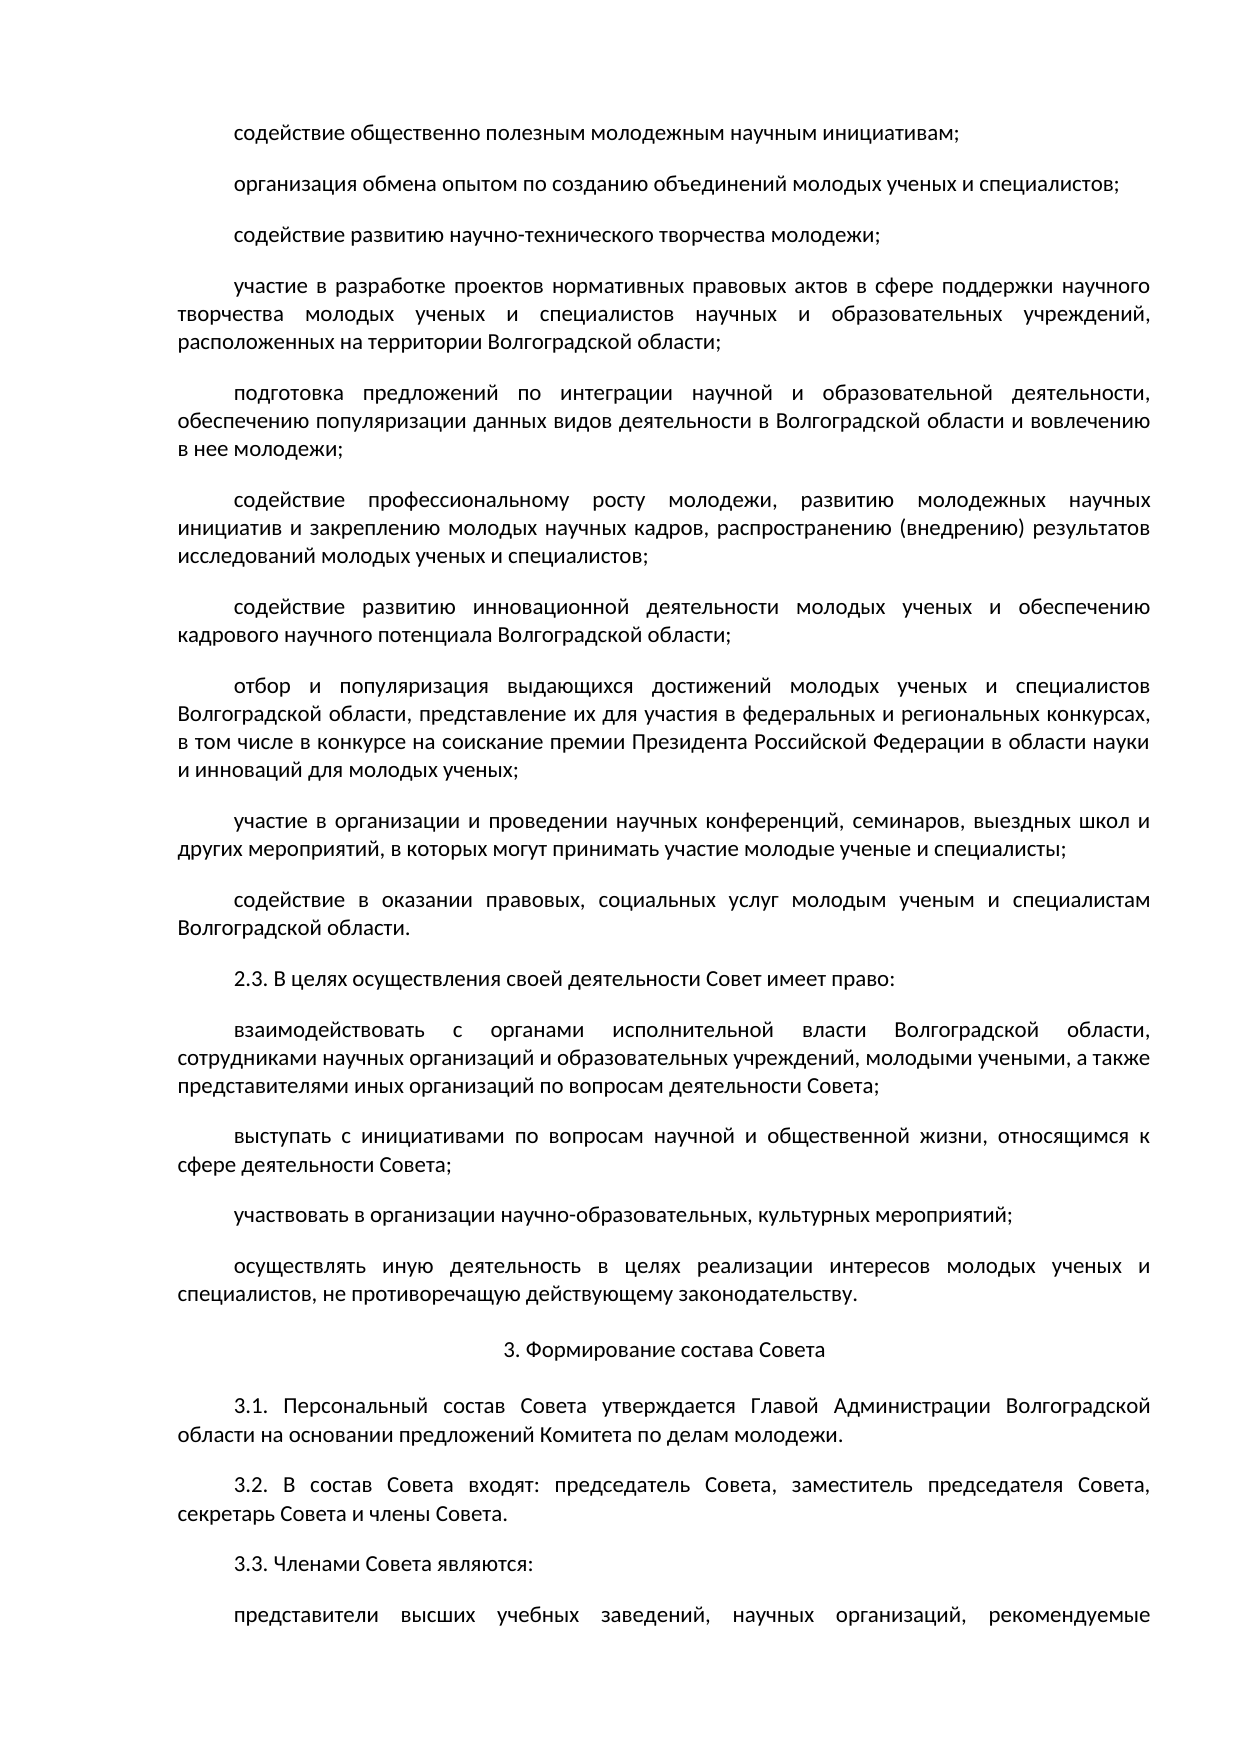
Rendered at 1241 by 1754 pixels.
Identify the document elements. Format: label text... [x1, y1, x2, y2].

text выступать с инициативами по вопросам научной и общественной жизни, относящимся к сфере деятельности Совета; [177, 1122, 1152, 1178]
text организация обмена опытом по созданию объединений молодых ученых и специалистов; [177, 169, 1152, 197]
text отбор и популяризация выдающихся достижений молодых ученых и специалистов Волгоградской области, представление их для участия в федеральных и региональных конкурсах, в том числе в конкурсе на соискание премии Президента Российской Федерации в области науки и инноваций для молодых ученых; [177, 671, 1152, 783]
text 3.3. Членами Совета являются: [177, 1549, 1152, 1578]
text содействие развитию инновационной деятельности молодых ученых и обеспечению кадрового научного потенциала Волгоградской области; [177, 592, 1152, 648]
text участвовать в организации научно-образовательных, культурных мероприятий; [177, 1201, 1152, 1229]
text 3. Формирование состава Совета [177, 1336, 1152, 1364]
text содействие развитию научно-технического творчества молодежи; [177, 220, 1152, 248]
text осуществлять иную деятельность в целях реализации интересов молодых ученых и специалистов, не противоречащую действующему законодательству. [177, 1252, 1152, 1308]
text участие в организации и проведении научных конференций, семинаров, выездных школ и других мероприятий, в которых могут принимать участие молодые ученые и специалисты; [177, 806, 1152, 862]
text 3.1. Персональный состав Совета утверждается Главой Администрации Волгоградской области на основании предложений Комитета по делам молодежи. [177, 1392, 1152, 1448]
text 3.2. В состав Совета входят: председатель Совета, заместитель председателя Совета, секретарь Совета и члены Совета. [177, 1471, 1152, 1527]
text содействие общественно полезным молодежным научным инициативам; [177, 118, 1152, 146]
text взаимодействовать с органами исполнительной власти Волгоградской области, сотрудниками научных организаций и образовательных учреждений, молодыми учеными, а также представителями иных организаций по вопросам деятельности Совета; [177, 1015, 1152, 1099]
text подготовка предложений по интеграции научной и образовательной деятельности, обеспечению популяризации данных видов деятельности в Волгоградской области и вовлечению в нее молодежи; [177, 378, 1152, 462]
text содействие в оказании правовых, социальных услуг молодым ученым и специалистам Волгоградской области. [177, 885, 1152, 941]
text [177, 1601, 1152, 1628]
text содействие профессиональному росту молодежи, развитию молодежных научных инициатив и закреплению молодых научных кадров, распространению (внедрению) результатов исследований молодых ученых и специалистов; [177, 485, 1152, 569]
text 2.3. В целях осуществления своей деятельности Совет имеет право: [177, 964, 1152, 992]
text участие в разработке проектов нормативных правовых актов в сфере поддержки научного творчества молодых ученых и специалистов научных и образовательных учреждений, расположенных на территории Волгоградской области; [177, 271, 1152, 355]
